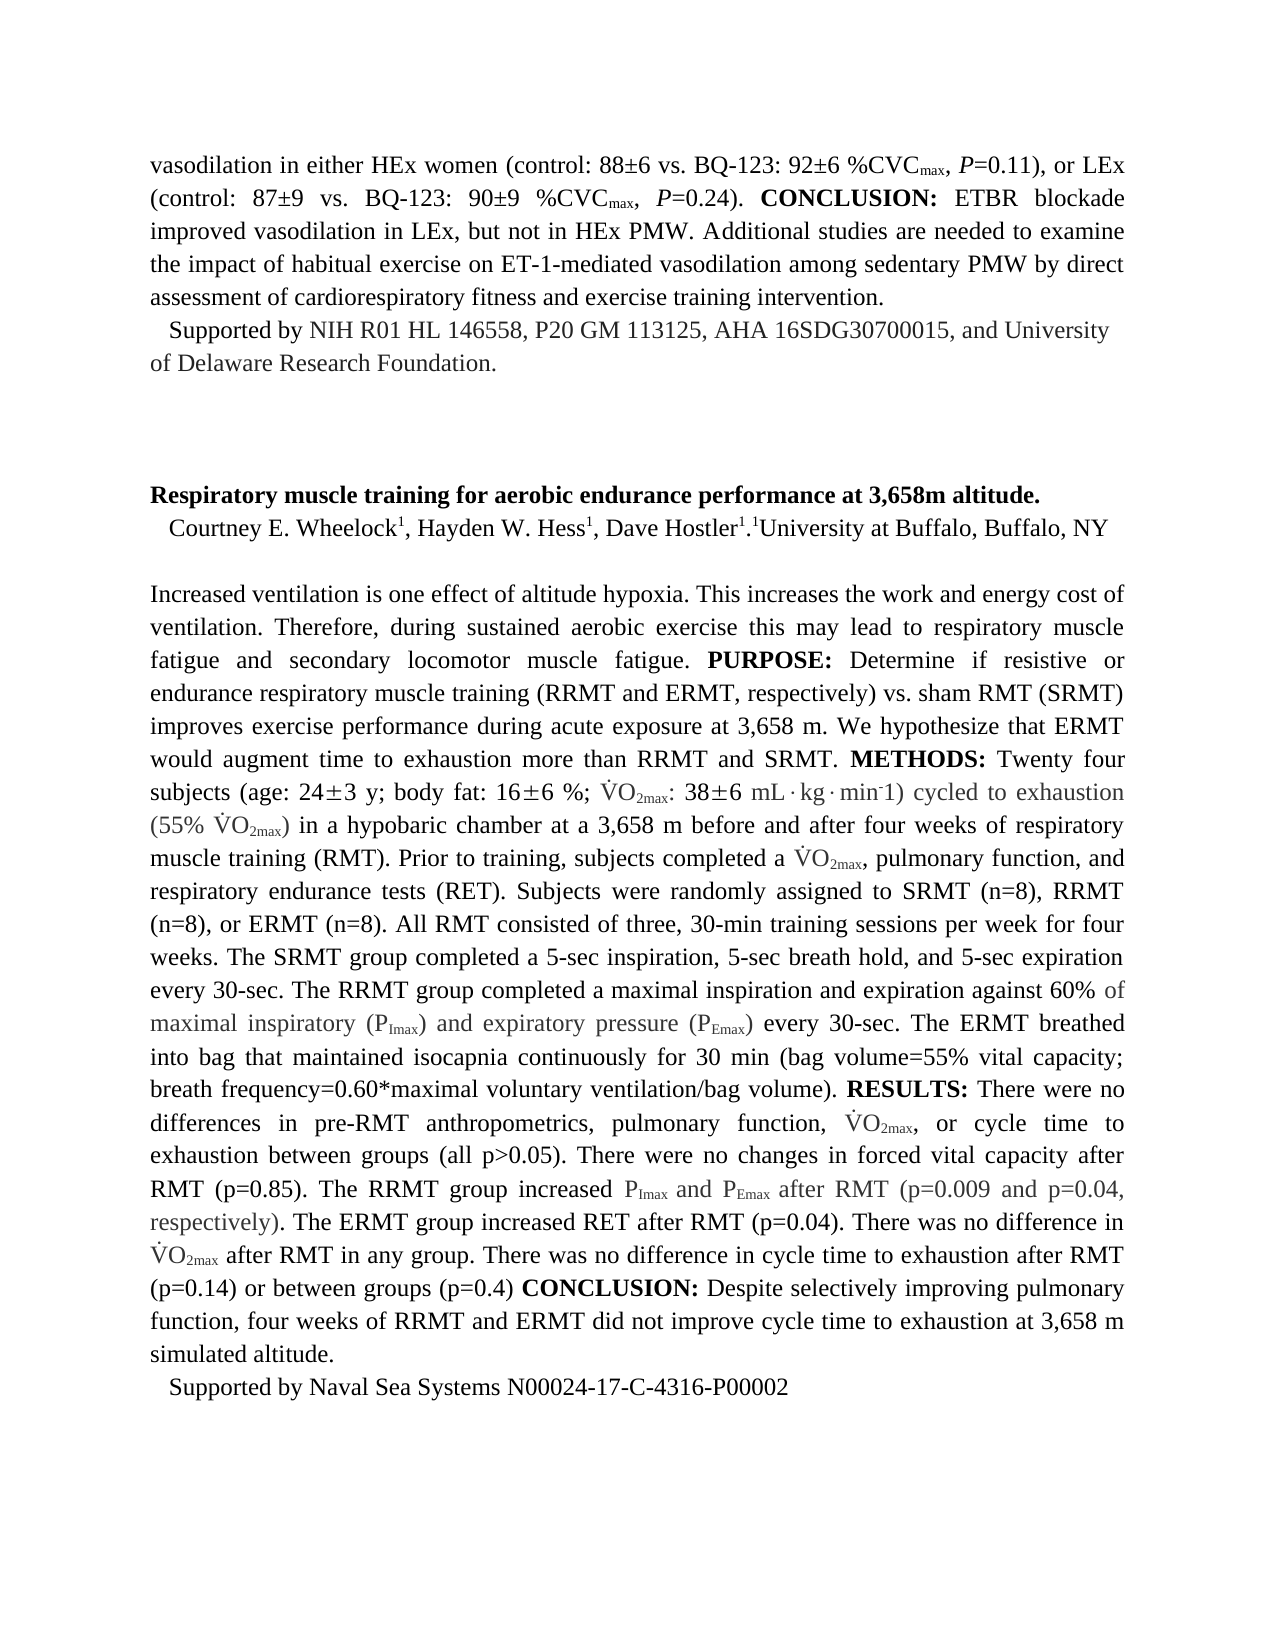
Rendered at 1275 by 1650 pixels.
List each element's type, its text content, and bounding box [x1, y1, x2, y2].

text Supported by Naval Sea Systems N00024-17-C-4316-P00002 [150, 1372, 1125, 1401]
text Courtney E. Wheelock1, Hayden W. Hess1, Dave Hostler1.1University at Buffalo, Buffalo, NY [150, 513, 1125, 542]
text Increased ventilation is one effect of altitude hypoxia. This increases the work and energy cost of ventilation. Therefore, during sustained aerobic exercise this may lead to respiratory muscle fatigue and secondary locomotor muscle fatigue. PURPOSE: Determine if resistive or endurance respiratory muscle training (RRMT and ERMT, respectively) vs. sham RMT (SRMT) improves exercise performance during acute exposure at 3,658 m. We hypothesize that ERMT would augment time to exhaustion more than RRMT and SRMT. METHODS: Twenty four subjects (age: 243 y; body fat: 166 %; V̇O2max: 386 mLkgmin-1) cycled to exhaustion (55% V̇O2max) in a hypobaric chamber at a 3,658 m before and after four weeks of respiratory muscle training (RMT). Prior to training, subjects completed a V̇O2max, pulmonary function, and respiratory endurance tests (RET). Subjects were randomly assigned to SRMT (n=8), RRMT (n=8), or ERMT (n=8). All RMT consisted of three, 30-min training sessions per week for four weeks. The SRMT group completed a 5-sec inspiration, 5-sec breath hold, and 5-sec expiration every 30-sec. The RRMT group completed a maximal inspiration and expiration against 60% of maximal inspiratory (PImax) and expiratory pressure (PEmax) every 30-sec. The ERMT breathed into bag that maintained isocapnia continuously for 30 min (bag volume=55% vital capacity; breath frequency=0.60*maximal voluntary ventilation/bag volume). RESULTS: There were no differences in pre-RMT anthropometrics, pulmonary function, V̇O2max, or cycle time to exhaustion between groups (all p>0.05). There were no changes in forced vital capacity after RMT (p=0.85). The RRMT group increased PImax and PEmax after RMT (p=0.009 and p=0.04, respectively). The ERMT group increased RET after RMT (p=0.04). There was no difference in V̇O2max after RMT in any group. There was no difference in cycle time to exhaustion after RMT (p=0.14) or between groups (p=0.4) CONCLUSION: Despite selectively improving pulmonary function, four weeks of RRMT and ERMT did not improve cycle time to exhaustion at 3,658 m simulated altitude. [150, 579, 1125, 1367]
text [150, 150, 1125, 311]
text Supported by NIH R01 HL 146558, P20 GM 113125, AHA 16SDG30700015, and University of Delaware Research Foundation. [150, 315, 1125, 377]
text Respiratory muscle training for aerobic endurance performance at 3,658m altitude. [150, 480, 1125, 509]
